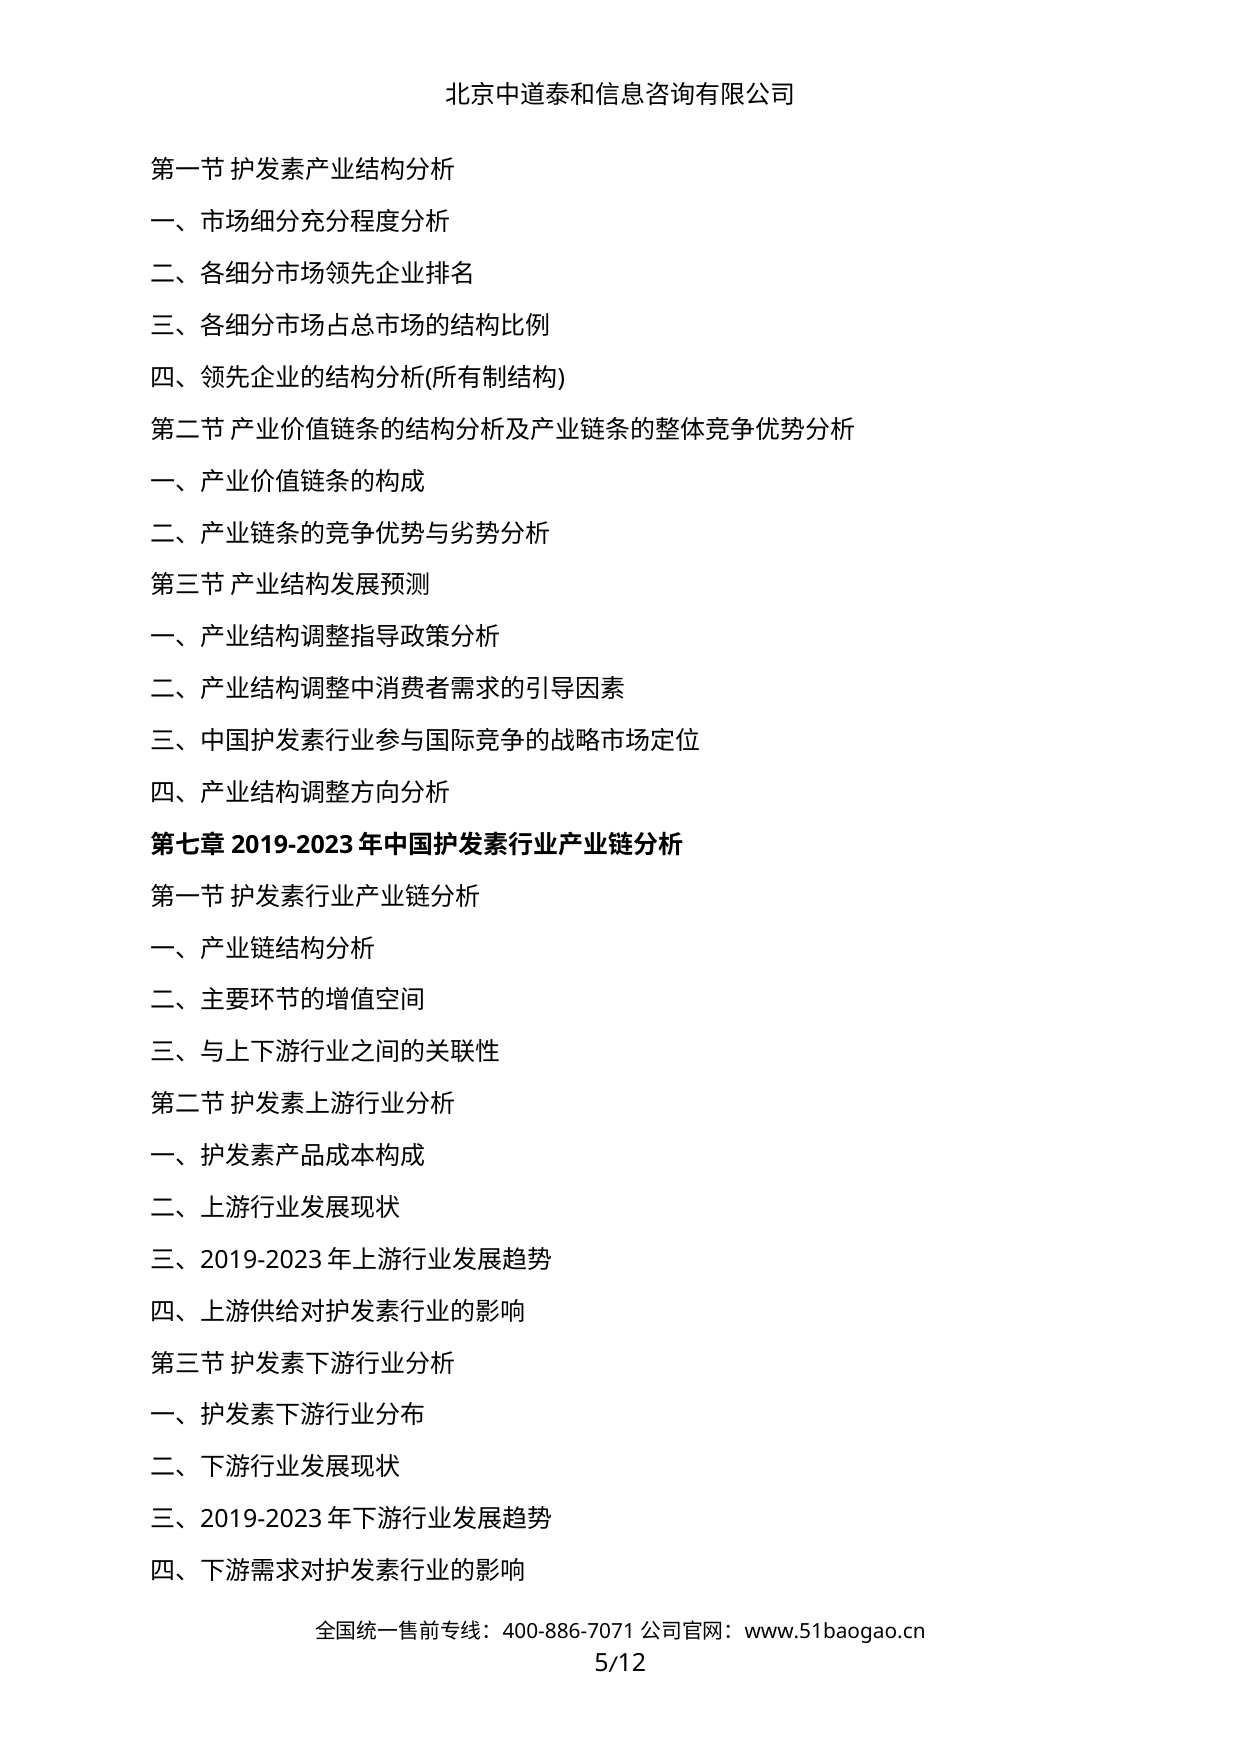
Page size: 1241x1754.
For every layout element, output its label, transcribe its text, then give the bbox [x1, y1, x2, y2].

text 三、各细分市场占总市场的结构比例 [150, 306, 1090, 342]
text 二、上游行业发展现状 [150, 1187, 1090, 1224]
text 四、产业结构调整方向分析 [150, 772, 1090, 809]
text 三、与上下游行业之间的关联性 [150, 1032, 1090, 1068]
text 四、领先企业的结构分析(所有制结构) [150, 357, 1090, 394]
text 三、2019-2023年下游行业发展趋势 [150, 1499, 1090, 1535]
text 三、2019-2023年上游行业发展趋势 [150, 1239, 1090, 1276]
text 第一节 护发素产业结构分析 [150, 150, 1090, 186]
text 第二节 护发素上游行业分析 [150, 1084, 1090, 1120]
text 二、下游行业发展现状 [150, 1447, 1090, 1483]
text 二、主要环节的增值空间 [150, 980, 1090, 1016]
text 一、市场细分充分程度分析 [150, 202, 1090, 238]
text 第三节 护发素下游行业分析 [150, 1343, 1090, 1379]
text 一、护发素下游行业分布 [150, 1395, 1090, 1431]
text 一、产业链结构分析 [150, 928, 1090, 964]
text 第七章 2019-2023年中国护发素行业产业链分析 [150, 824, 1090, 861]
text 二、产业结构调整中消费者需求的引导因素 [150, 669, 1090, 705]
text 第一节 护发素行业产业链分析 [150, 876, 1090, 912]
text 一、产业结构调整指导政策分析 [150, 617, 1090, 653]
text 四、下游需求对护发素行业的影响 [150, 1551, 1090, 1587]
text 第二节 产业价值链条的结构分析及产业链条的整体竞争优势分析 [150, 409, 1090, 446]
text 四、上游供给对护发素行业的影响 [150, 1291, 1090, 1327]
text 二、产业链条的竞争优势与劣势分析 [150, 513, 1090, 549]
text 一、护发素产品成本构成 [150, 1136, 1090, 1172]
text 第三节 产业结构发展预测 [150, 565, 1090, 601]
text 二、各细分市场领先企业排名 [150, 254, 1090, 290]
text 三、中国护发素行业参与国际竞争的战略市场定位 [150, 721, 1090, 757]
text 一、产业价值链条的构成 [150, 461, 1090, 497]
